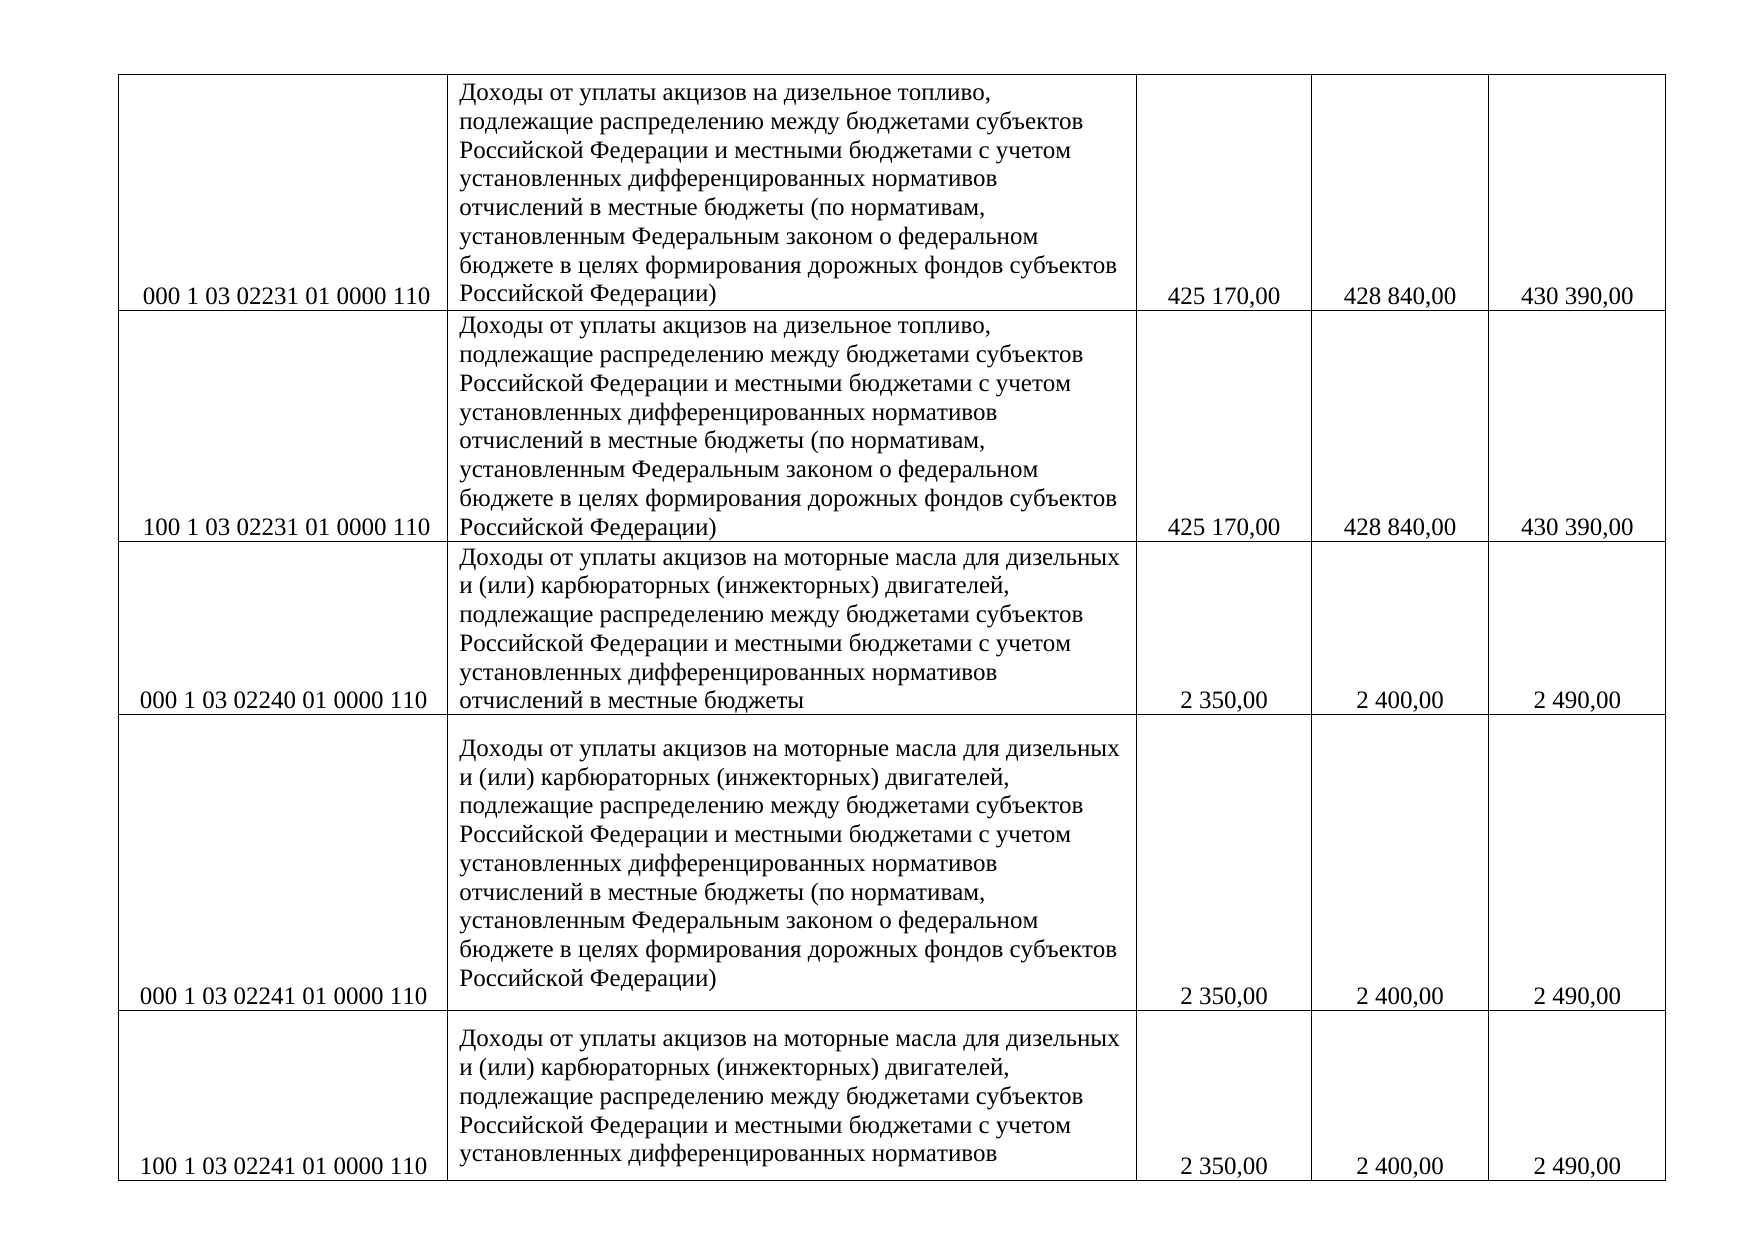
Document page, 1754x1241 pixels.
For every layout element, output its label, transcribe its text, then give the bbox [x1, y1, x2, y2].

table_cell 430 390,00 [1489, 75, 1665, 309]
table_cell 000 1 03 02231 01 0000 110 [119, 75, 447, 309]
table_cell 2 350,00 [1137, 1011, 1311, 1180]
table_cell Доходы от уплаты акцизов на дизельное топливо, подлежащие распределению между бюджетами субъектов Российской Федерации и местными бюджетами с учетом установленных дифференцированных нормативов отчислений в местные бюджеты (по нормативам, установленным Федеральным законом о федеральном бюджете в целях формирования дорожных фондов субъектов Российской Федерации) [448, 75, 1136, 309]
table_cell 000 1 03 02240 01 0000 110 [119, 542, 447, 714]
table_cell 2 490,00 [1489, 1011, 1665, 1180]
table_cell 2 490,00 [1489, 542, 1665, 714]
table_cell 430 390,00 [1489, 311, 1665, 541]
table_cell 2 400,00 [1312, 715, 1488, 1009]
table_cell 100 1 03 02231 01 0000 110 [119, 311, 447, 541]
table_cell 2 350,00 [1137, 542, 1311, 714]
table_cell 2 490,00 [1489, 715, 1665, 1009]
table_cell 425 170,00 [1137, 311, 1311, 541]
table_cell Доходы от уплаты акцизов на моторные масла для дизельных и (или) карбюраторных (инжекторных) двигателей, подлежащие распределению между бюджетами субъектов Российской Федерации и местными бюджетами с учетом установленных дифференцированных нормативов отчислений в местные бюджеты [448, 542, 1136, 714]
table_cell 425 170,00 [1137, 75, 1311, 309]
table_cell Доходы от уплаты акцизов на дизельное топливо, подлежащие распределению между бюджетами субъектов Российской Федерации и местными бюджетами с учетом установленных дифференцированных нормативов отчислений в местные бюджеты (по нормативам, установленным Федеральным законом о федеральном бюджете в целях формирования дорожных фондов субъектов Российской Федерации) [448, 311, 1136, 541]
table_cell 2 350,00 [1137, 715, 1311, 1009]
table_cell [119, 1011, 447, 1180]
table_cell 428 840,00 [1312, 311, 1488, 541]
table_cell 000 1 03 02241 01 0000 110 [119, 715, 447, 1009]
table_cell 2 400,00 [1312, 542, 1488, 714]
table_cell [448, 1011, 1136, 1180]
table_cell 2 400,00 [1312, 1011, 1488, 1180]
table_cell 428 840,00 [1312, 75, 1488, 309]
